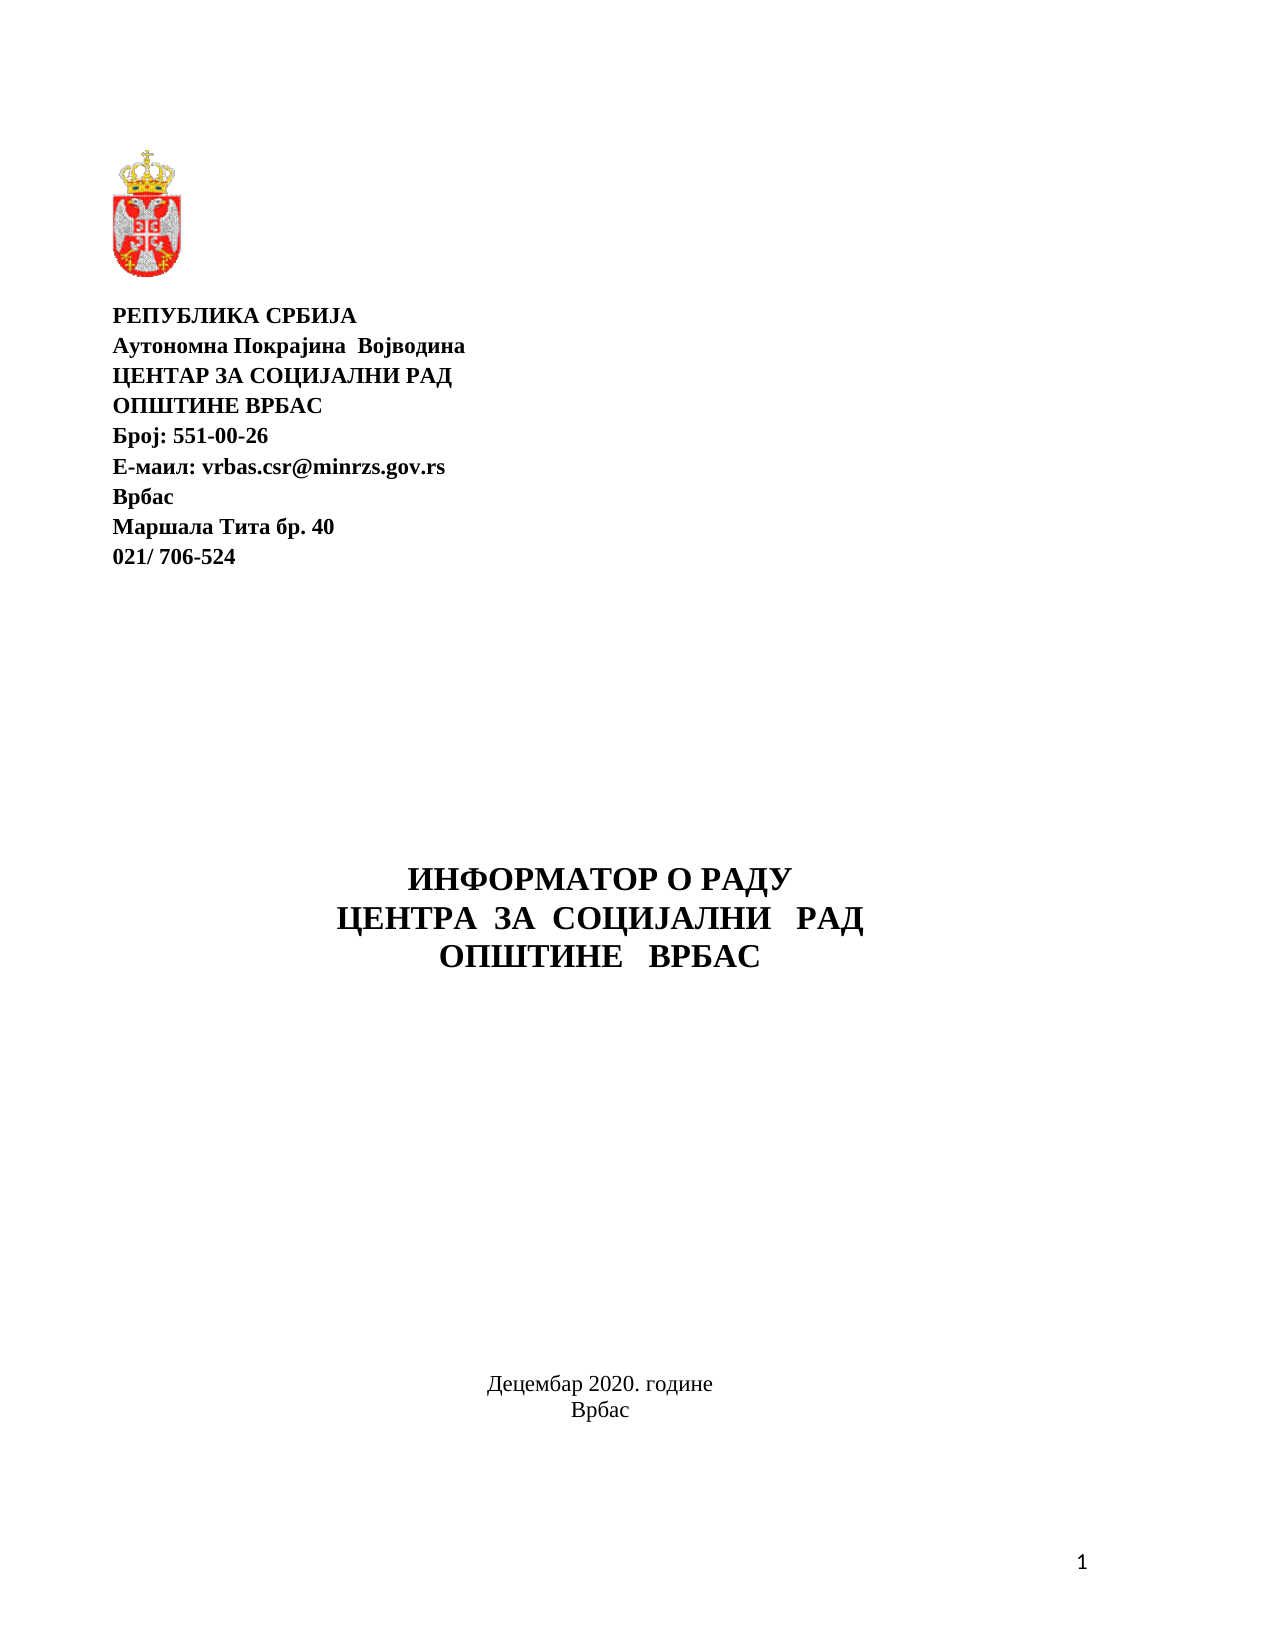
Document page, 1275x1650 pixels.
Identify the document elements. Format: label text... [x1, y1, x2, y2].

text Врбас [112, 483, 1087, 509]
text ЦЕНТРА ЗА СОЦИЈАЛНИ РАД [112, 898, 1087, 936]
text 021/ 706-524 [112, 543, 1087, 570]
text Врбас [112, 1396, 1087, 1423]
text Аутономна Покрајина Војводина [112, 332, 1087, 358]
picture [112, 150, 182, 277]
text Маршала Тита бр. 40 [112, 513, 1087, 539]
text РЕПУБЛИКА СРБИЈА [112, 302, 1087, 328]
text Е-маил: vrbas.csr@minrzs.gov.rs [112, 453, 1087, 479]
text Број: 551-00-26 [112, 422, 1087, 449]
text ОПШТИНЕ ВРБАС [112, 936, 1087, 974]
text ИНФОРМАТОР О РАДУ [112, 859, 1087, 898]
text ЦЕНТАР ЗА СОЦИЈАЛНИ РАД [112, 362, 1087, 388]
text Децембар 2020. године [112, 1370, 1087, 1396]
text ОПШТИНЕ ВРБАС [112, 392, 1087, 419]
